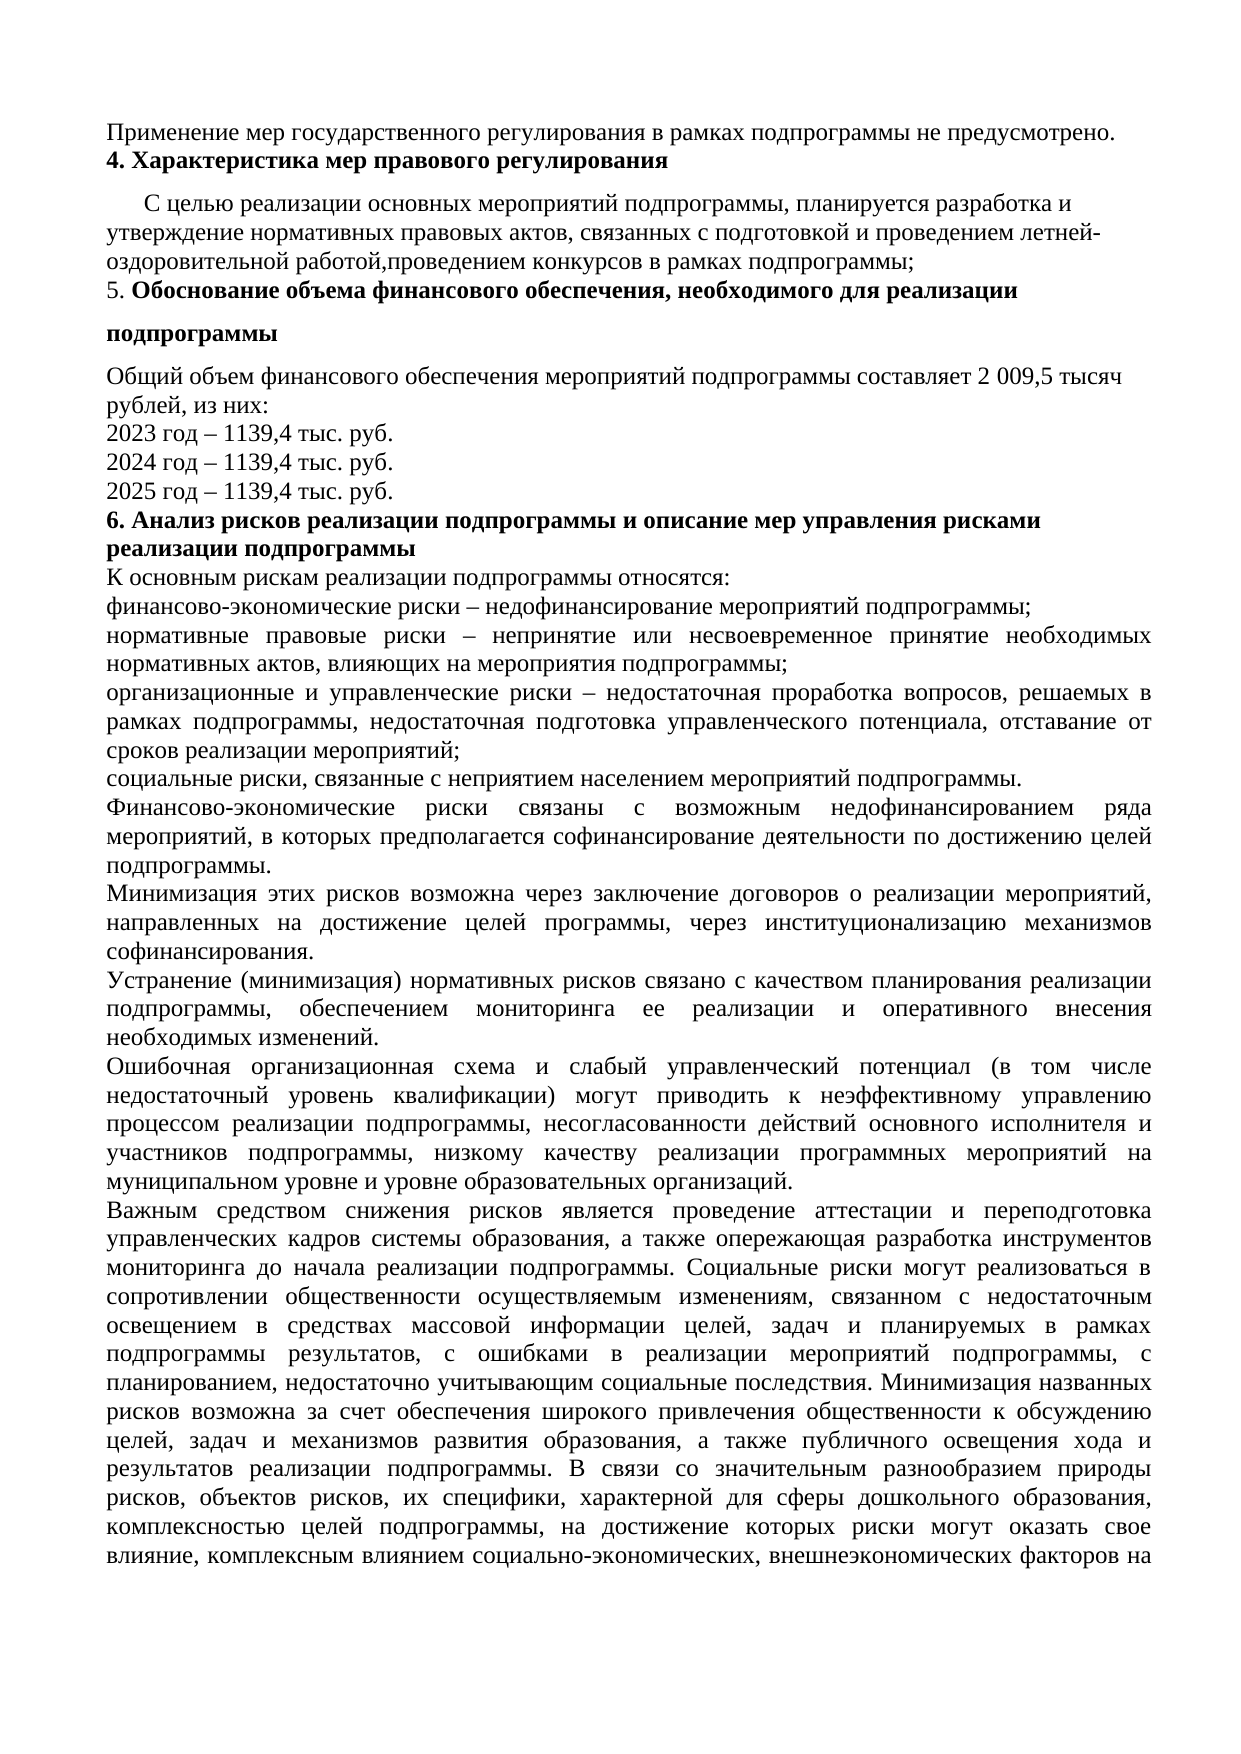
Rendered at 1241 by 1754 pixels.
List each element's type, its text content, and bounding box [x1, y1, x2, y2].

text С целью реализации основных мероприятий подпрограммы, планируется разработка и утверждение нормативных правовых актов, связанных с подготовкой и проведением летней- оздоровительной работой,проведением конкурсов в рамках подпрограммы; [106, 188, 1153, 275]
text финансово-экономические риски – недофинансирование мероприятий подпрограммы; [106, 591, 1153, 620]
text 2025 год – 1139,4 тыс. руб. [106, 476, 1153, 505]
text Устранение (минимизация) нормативных рисков связано с качеством планирования реализации подпрограммы, обеспечением мониторинга ее реализации и оперативного внесения необходимых изменений. [106, 965, 1153, 1051]
text нормативные правовые риски – непринятие или несвоевременное принятие необходимых нормативных актов, влияющих на мероприятия подпрограммы; [106, 620, 1153, 677]
text 2024 год – 1139,4 тыс. руб. [106, 447, 1153, 476]
text социальные риски, связанные с неприятием населением мероприятий подпрограммы. [106, 763, 1153, 792]
text Применение мер государственного регулирования в рамках подпрограммы не предусмотрено. [106, 117, 1153, 145]
text Финансово-экономические риски связаны с возможным недофинансированием ряда мероприятий, в которых предполагается софинансирование деятельности по достижению целей подпрограммы. [106, 792, 1153, 878]
text 6. Анализ рисков реализации подпрограммы и описание мер управления рисками реализации подпрограммы [106, 505, 1141, 562]
text 4. Характеристика мер правового регулирования [106, 145, 1141, 174]
text К основным рискам реализации подпрограммы относятся: [106, 562, 1153, 591]
text 2023 год – 1139,4 тыс. руб. [106, 418, 1153, 447]
text Ошибочная организационная схема и слабый управленческий потенциал (в том числе недостаточный уровень квалификации) могут приводить к неэффективному управлению процессом реализации подпрограммы, несогласованности действий основного исполнителя и участников подпрограммы, низкому качеству реализации программных мероприятий на муниципальном уровне и уровне образовательных организаций. [106, 1051, 1153, 1195]
text Общий объем финансового обеспечения мероприятий подпрограммы составляет 2 009,5 тысяч рублей, из них: [106, 361, 1153, 418]
text организационные и управленческие риски – недостаточная проработка вопросов, решаемых в рамках подпрограммы, недостаточная подготовка управленческого потенциала, отставание от сроков реализации мероприятий; [106, 677, 1153, 763]
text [106, 1195, 1153, 1568]
text Минимизация этих рисков возможна через заключение договоров о реализации мероприятий, направленных на достижение целей программы, через институционализацию механизмов софинансирования. [106, 878, 1153, 965]
text 5. Обоснование объема финансового обеспечения, необходимого для реализации подпрограммы [106, 275, 1141, 347]
